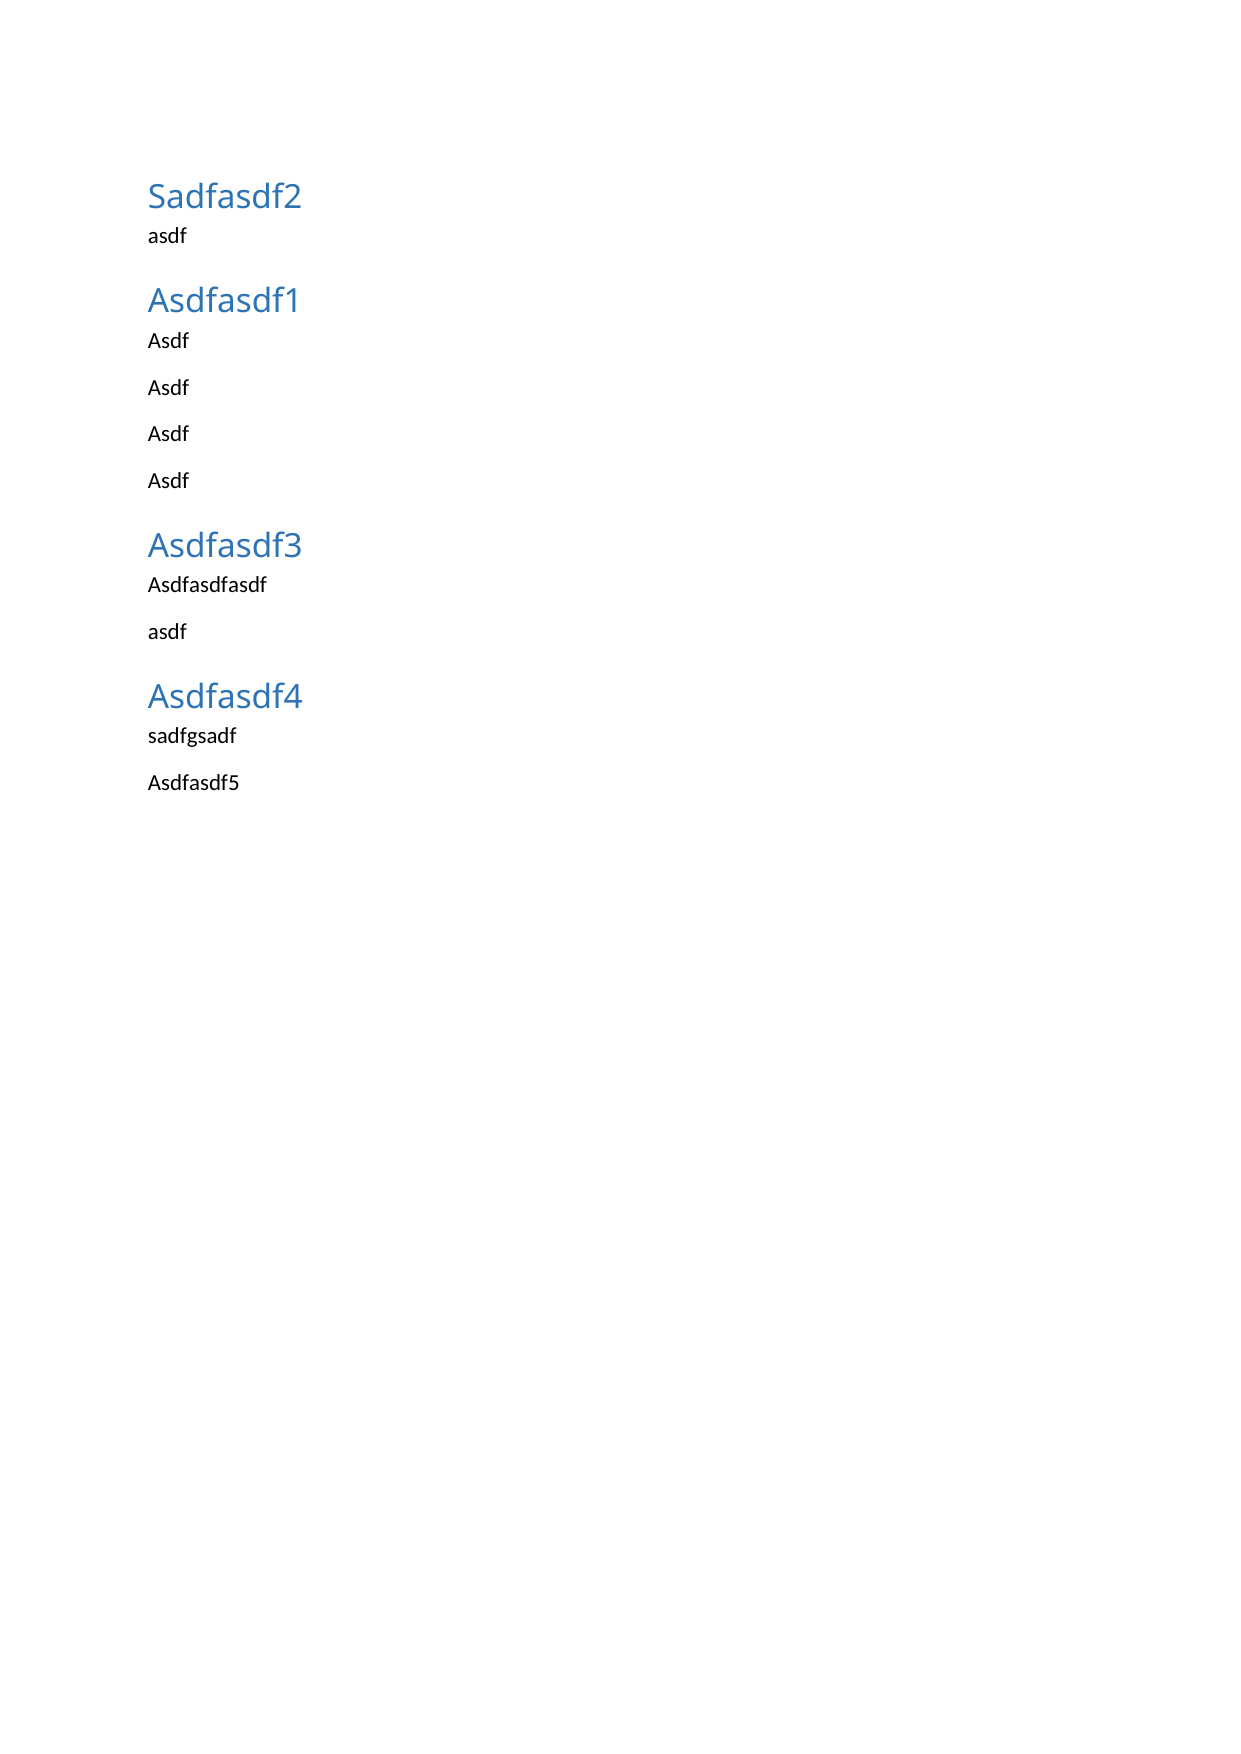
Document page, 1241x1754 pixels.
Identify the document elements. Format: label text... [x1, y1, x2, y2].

text Asdfasdfasdf [148, 571, 1093, 598]
text asdf [148, 222, 1093, 249]
subtitle Asdfasdf1 [148, 277, 1093, 322]
text sadfgsadf [148, 722, 1093, 749]
text Asdfasdf5 [148, 768, 1093, 796]
text Asdf [148, 326, 1093, 354]
text Asdf [148, 419, 1093, 447]
text asdf [148, 617, 1093, 645]
subtitle Sadfasdf2 [148, 173, 1093, 218]
subtitle Asdfasdf3 [148, 522, 1093, 567]
text Asdf [148, 373, 1093, 401]
subtitle Asdfasdf4 [148, 673, 1093, 718]
text Asdf [148, 466, 1093, 494]
